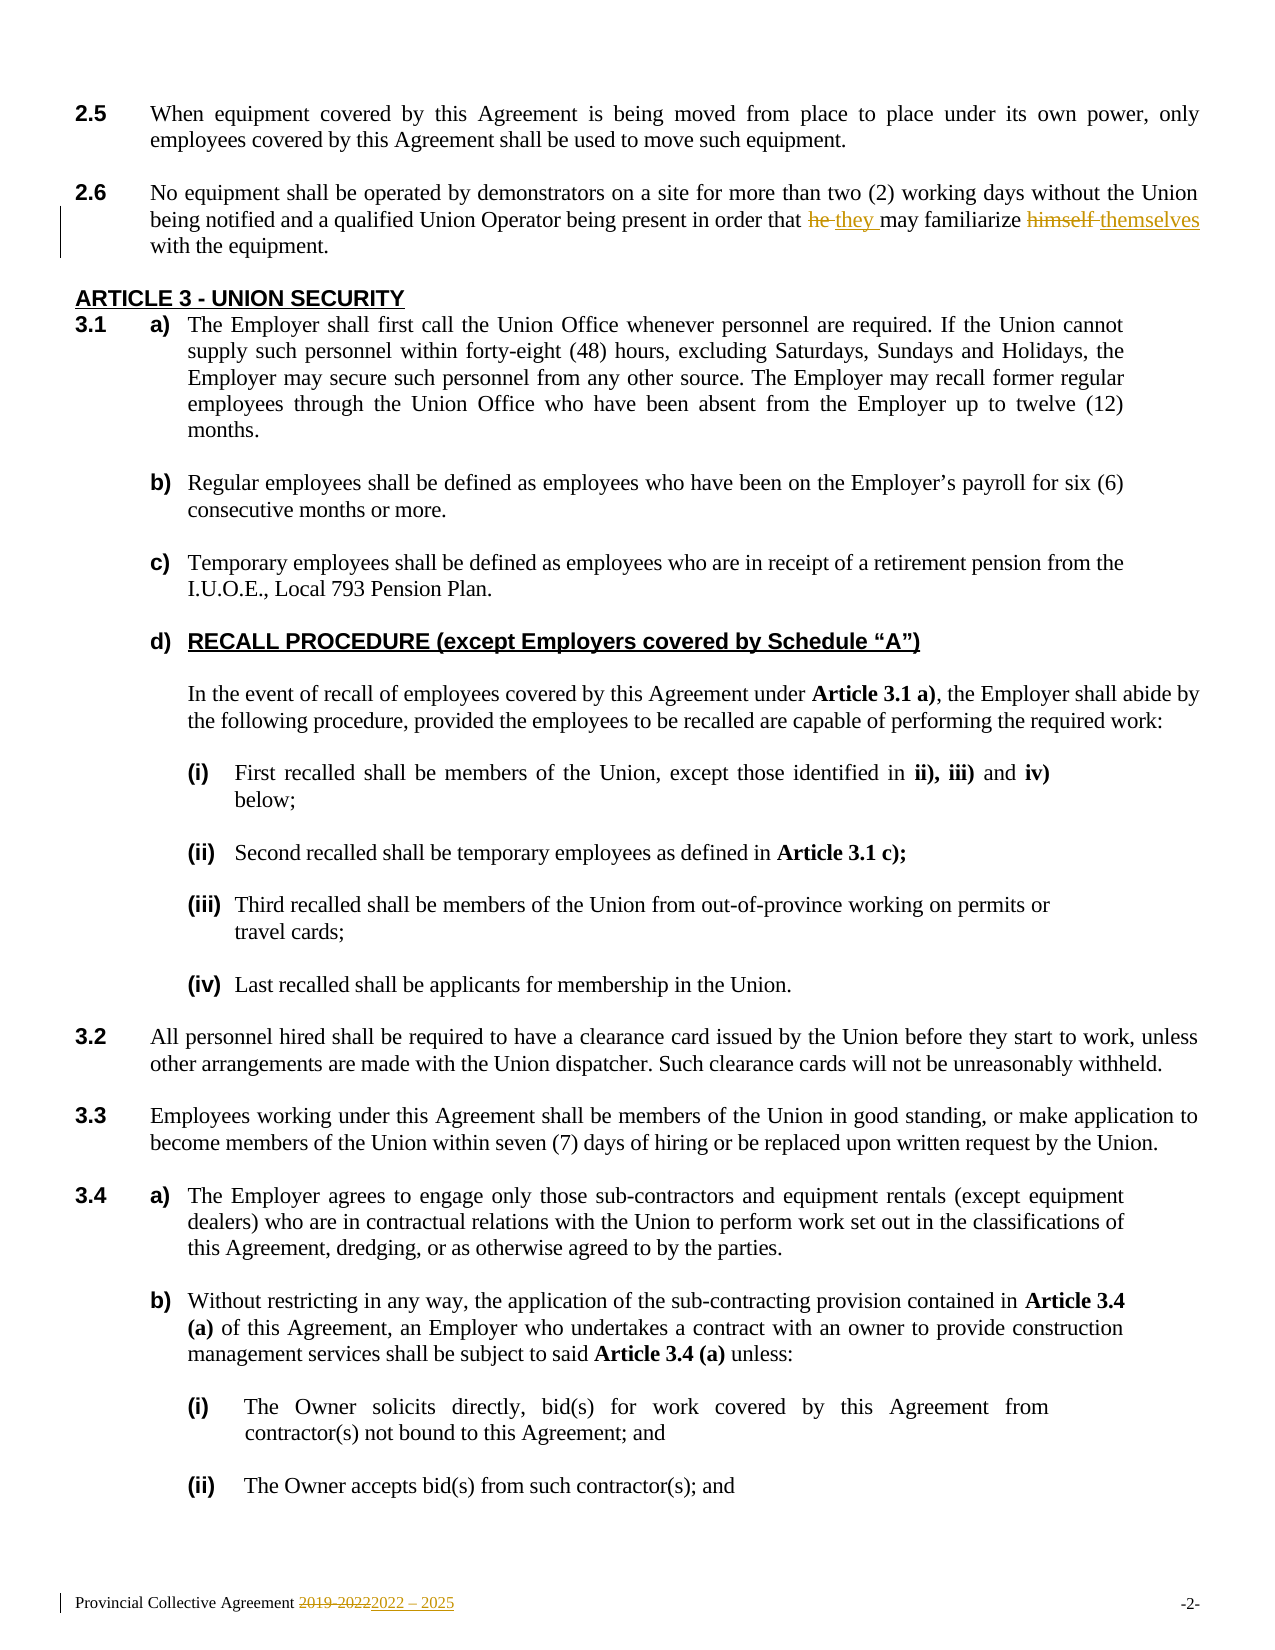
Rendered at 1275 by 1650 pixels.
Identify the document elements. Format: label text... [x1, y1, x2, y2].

text (ii) Second recalled shall be temporary employees as defined in Article 3.1 c); [75, 838, 1050, 865]
text d) RECALL PROCEDURE (except Employers covered by Schedule “A”) [75, 628, 1200, 654]
text b) Without restricting in any way, the application of the sub-contracting provision contained in Article 3.4 (a) of this Agreement, an Employer who undertakes a contract with an owner to provide construction management services shall be subject to said Article 3.4 (a) unless: [75, 1287, 1125, 1366]
text c) Temporary employees shall be defined as employees who are in receipt of a retirement pension from the I.U.O.E., Local 793 Pension Plan. [75, 548, 1125, 601]
text (iv) Last recalled shall be applicants for membership in the Union. [75, 971, 1050, 997]
text In the event of recall of employees covered by this Agreement under Article 3.1 a), the Employer shall abide by the following procedure, provided the employees to be recalled are capable of performing the required work: [75, 680, 1200, 733]
text (iii) Third recalled shall be members of the Union from out-of-province working on permits or travel cards; [75, 891, 1050, 944]
text 2.5 When equipment covered by this Agreement is being moved from place to place under its own power, only employees covered by this Agreement shall be used to move such equipment. [75, 100, 1200, 153]
text (ii) The Owner accepts bid(s) from such contractor(s); and [187, 1472, 1050, 1498]
text ARTICLE 3 - UNION SECURITY [75, 285, 1200, 311]
text 3.4 a) The Employer agrees to engage only those sub-contractors and equipment rentals (except equipment dealers) who are in contractual relations with the Union to perform work set out in the classifications of this Agreement, dredging, or as otherwise agreed to by the parties. [75, 1182, 1125, 1261]
text 3.3 Employees working under this Agreement shall be members of the Union in good standing, or make application to become members of the Union within seven (7) days of hiring or be replaced upon written request by the . [75, 1102, 1200, 1155]
text 3.1 a) The Employer shall first call the Union Office whenever personnel are required. If the Union cannot supply such personnel within forty-eight (48) hours, excluding Saturdays, Sundays and Holidays, the Employer may secure such personnel from any other source. The Employer may recall former regular employees through the Union Office who have been absent from the Employer up to twelve (12) months. [75, 311, 1125, 443]
text (i) The Owner solicits directly, bid(s) for work covered by this Agreement from contractor(s) not bound to this Agreement; and [187, 1393, 1050, 1446]
text 2.6 No equipment shall be operated by demonstrators on a site for more than two (2) working days without the Union being notified and a qualified Union Operator being present in order that may familiarize with the equipment. [75, 179, 1200, 258]
text 3.2 All personnel hired shall be required to have a clearance card issued by the before they start to work, unless other arrangements are made with the Union dispatcher. Such clearance cards will not be unreasonably withheld. [75, 1023, 1200, 1076]
text b) Regular employees shall be defined as employees who have been on the Employer’s payroll for six (6) consecutive months or more. [75, 469, 1125, 522]
text (i) First recalled shall be members of the Union, except those identified in ii), iii) and iv) below; [75, 759, 1050, 812]
